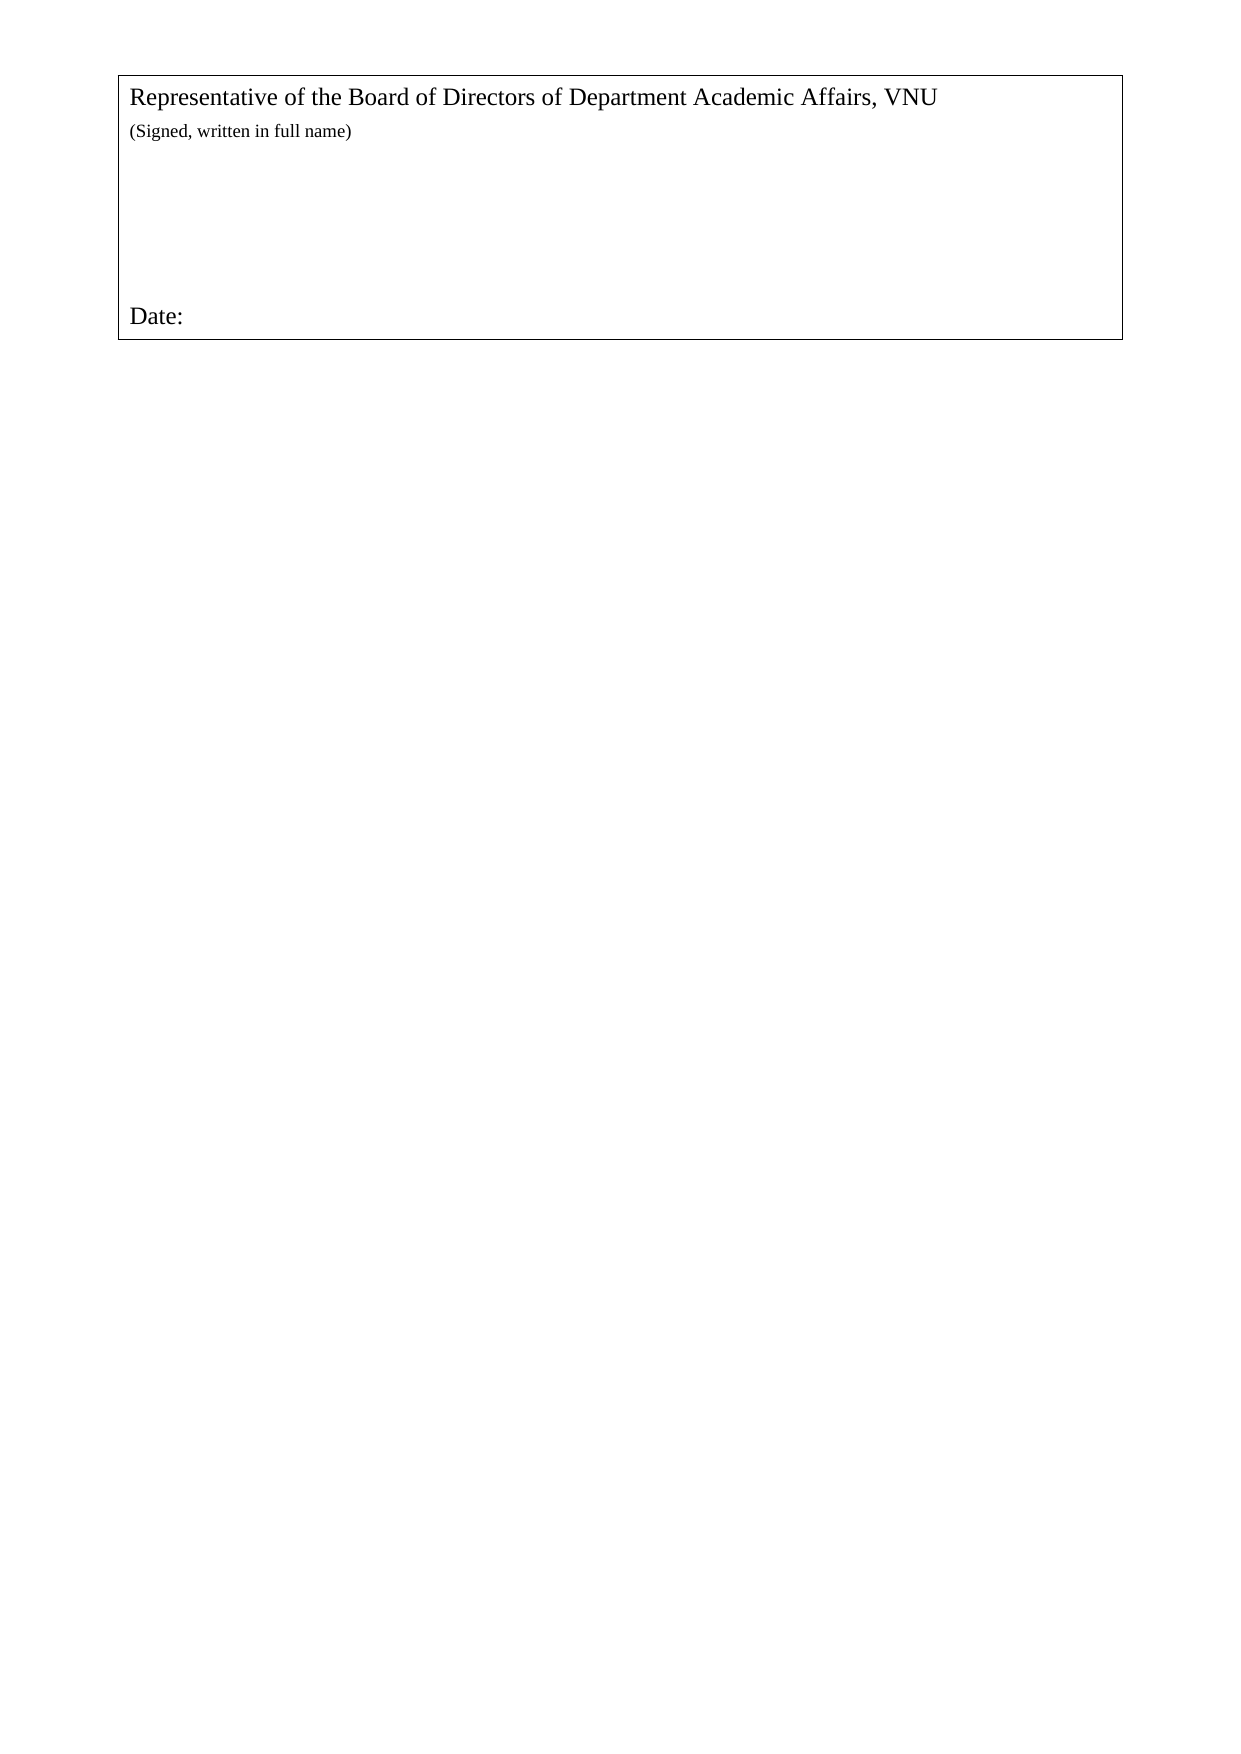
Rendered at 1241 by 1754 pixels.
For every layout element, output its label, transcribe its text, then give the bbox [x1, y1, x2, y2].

table_header Representative of the Board of Directors of Department Academic Affairs, VNU (Signed, written in full name) Date: [119, 76, 1122, 339]
